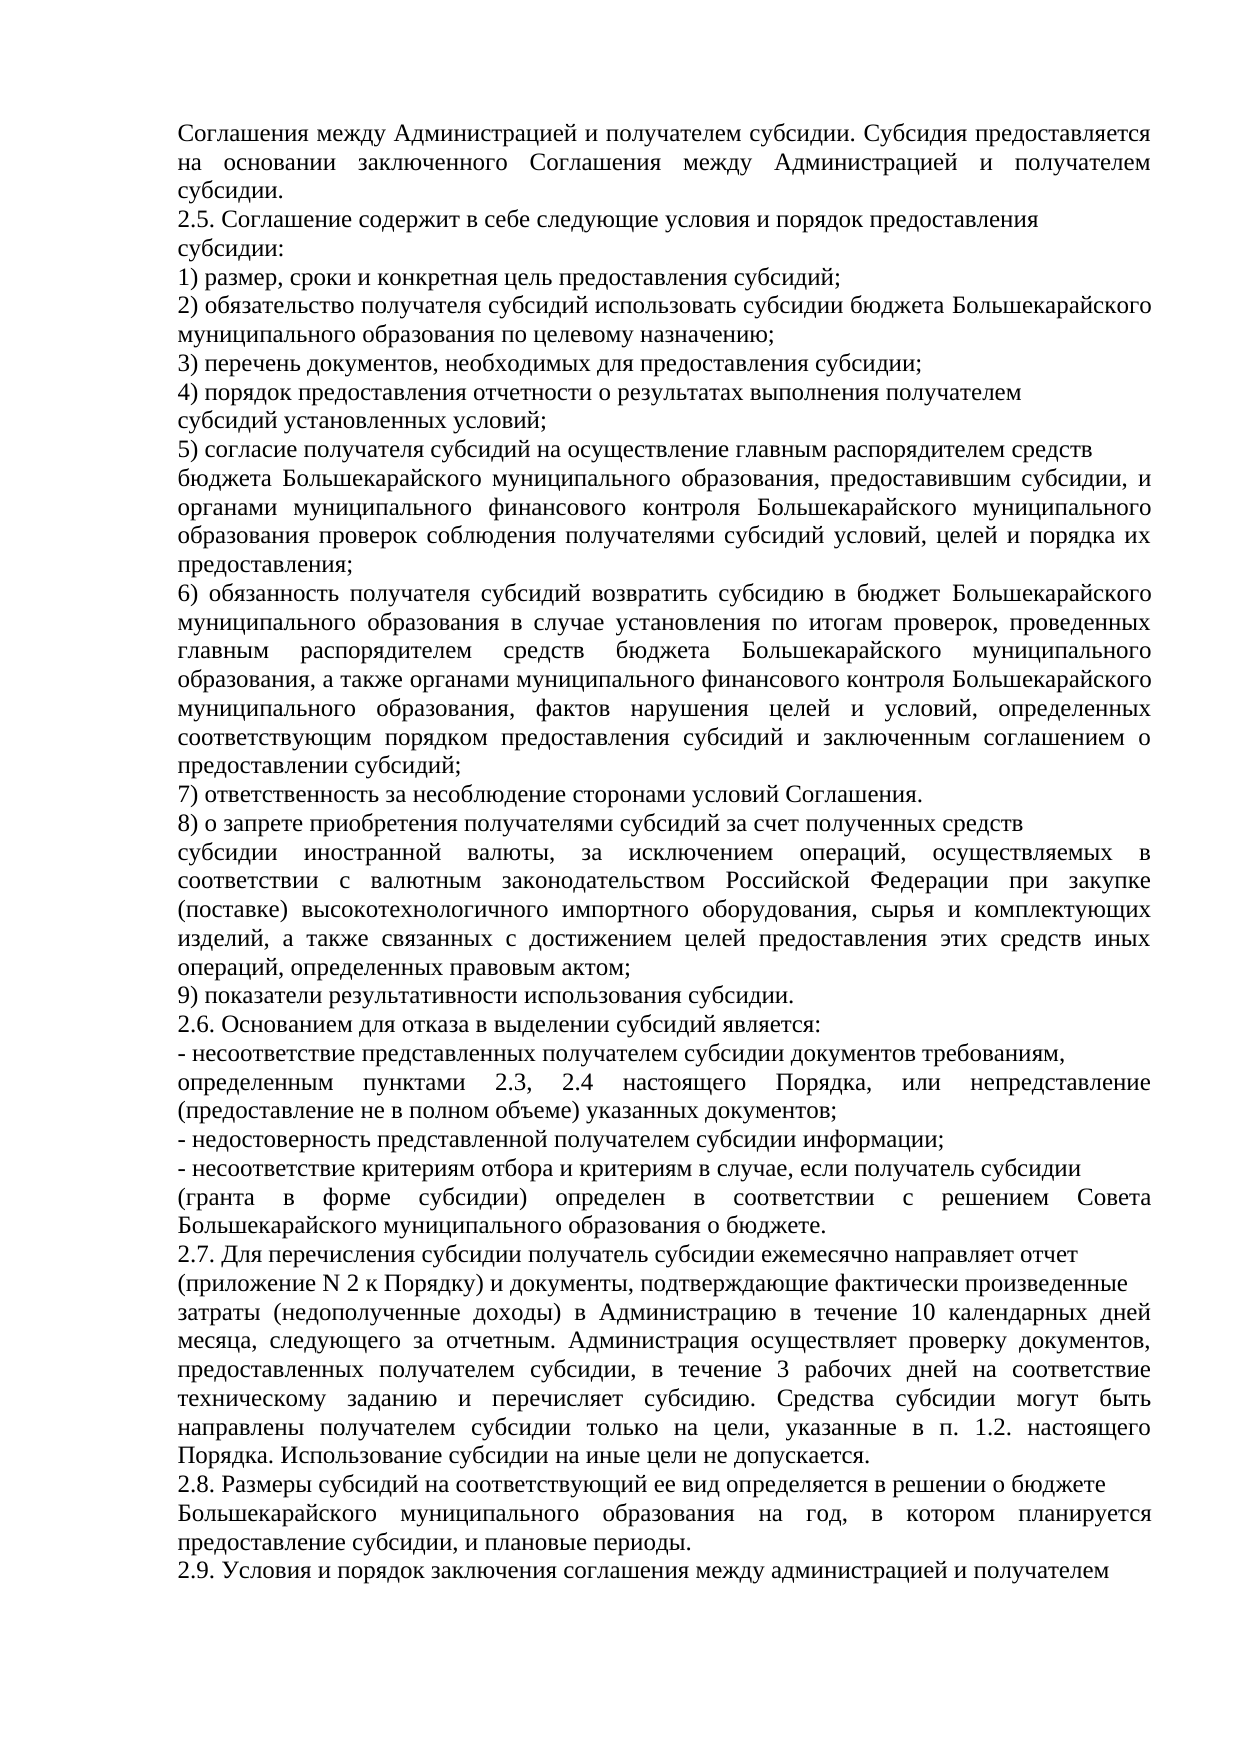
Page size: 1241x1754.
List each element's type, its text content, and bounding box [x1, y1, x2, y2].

text - несоответствие представленных получателем субсидии документов требованиям, [177, 1038, 1152, 1067]
text 2.5. Соглашение содержит в себе следующие условия и порядок предоставления [177, 204, 1152, 233]
text 4) порядок предоставления отчетности о результатах выполнения получателем [177, 377, 1152, 406]
text (приложение N 2 к Порядку) и документы, подтверждающие фактически произведенные [177, 1268, 1152, 1297]
text 7) ответственность за несоблюдение сторонами условий Соглашения. [177, 779, 1152, 808]
text 1) размер, сроки и конкретная цель предоставления субсидий; [177, 262, 1152, 291]
text 6) обязанность получателя субсидий возвратить субсидию в бюджет Большекарайского муниципального образования в случае установления по итогам проверок, проведенных главным распорядителем средств бюджета Большекарайского муниципального образования, а также органами муниципального финансового контроля Большекарайского муниципального образования, фактов нарушения целей и условий, определенных соответствующим порядком предоставления субсидий и заключенным соглашением о предоставлении субсидий; [177, 578, 1152, 779]
text бюджета Большекарайского муниципального образования, предоставившим субсидии, и органами муниципального финансового контроля Большекарайского муниципального образования проверок соблюдения получателями субсидий условий, целей и порядка их предоставления; [177, 463, 1152, 578]
text - недостоверность представленной получателем субсидии информации; [177, 1124, 1152, 1153]
text субсидий установленных условий; [177, 406, 1152, 434]
text 9) показатели результативности использования субсидии. [177, 981, 1152, 1009]
text определенным пунктами 2.3, 2.4 настоящего Порядка, или непредставление (предоставление не в полном объеме) указанных документов; [177, 1067, 1152, 1124]
text - несоответствие критериям отбора и критериям в случае, если получатель субсидии [177, 1153, 1152, 1182]
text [177, 118, 1152, 204]
text 2.7. Для перечисления субсидии получатель субсидии ежемесячно направляет отчет [177, 1239, 1152, 1268]
text 2.8. Размеры субсидий на соответствующий ее вид определяется в решении о бюджете [177, 1469, 1152, 1498]
text 3) перечень документов, необходимых для предоставления субсидии; [177, 348, 1152, 377]
text субсидии: [177, 233, 1152, 262]
text субсидии иностранной валюты, за исключением операций, осуществляемых в соответствии с валютным законодательством Российской Федерации при закупке (поставке) высокотехнологичного импортного оборудования, сырья и комплектующих изделий, а также связанных с достижением целей предоставления этих средств иных операций, определенных правовым актом; [177, 837, 1152, 981]
text 5) согласие получателя субсидий на осуществление главным распорядителем средств [177, 434, 1152, 463]
text 2) обязательство получателя субсидий использовать субсидии бюджета Большекарайского муниципального образования по целевому назначению; [177, 291, 1152, 348]
text Большекарайского муниципального образования на год, в котором планируется предоставление субсидии, и плановые периоды. [177, 1498, 1152, 1556]
text 2.6. Основанием для отказа в выделении субсидий является: [177, 1009, 1152, 1038]
text 2.9. Условия и порядок заключения соглашения между администрацией и получателем [177, 1556, 1152, 1584]
text (гранта в форме субсидии) определен в соответствии с решением Совета Большекарайского муниципального образования о бюджете. [177, 1182, 1152, 1239]
text затраты (недополученные доходы) в Администрацию в течение 10 календарных дней месяца, следующего за отчетным. Администрация осуществляет проверку документов, предоставленных получателем субсидии, в течение 3 рабочих дней на соответствие техническому заданию и перечисляет субсидию. Средства субсидии могут быть направлены получателем субсидии только на цели, указанные в п. 1.2. настоящего Порядка. Использование субсидии на иные цели не допускается. [177, 1297, 1152, 1469]
text 8) о запрете приобретения получателями субсидий за счет полученных средств [177, 808, 1152, 837]
